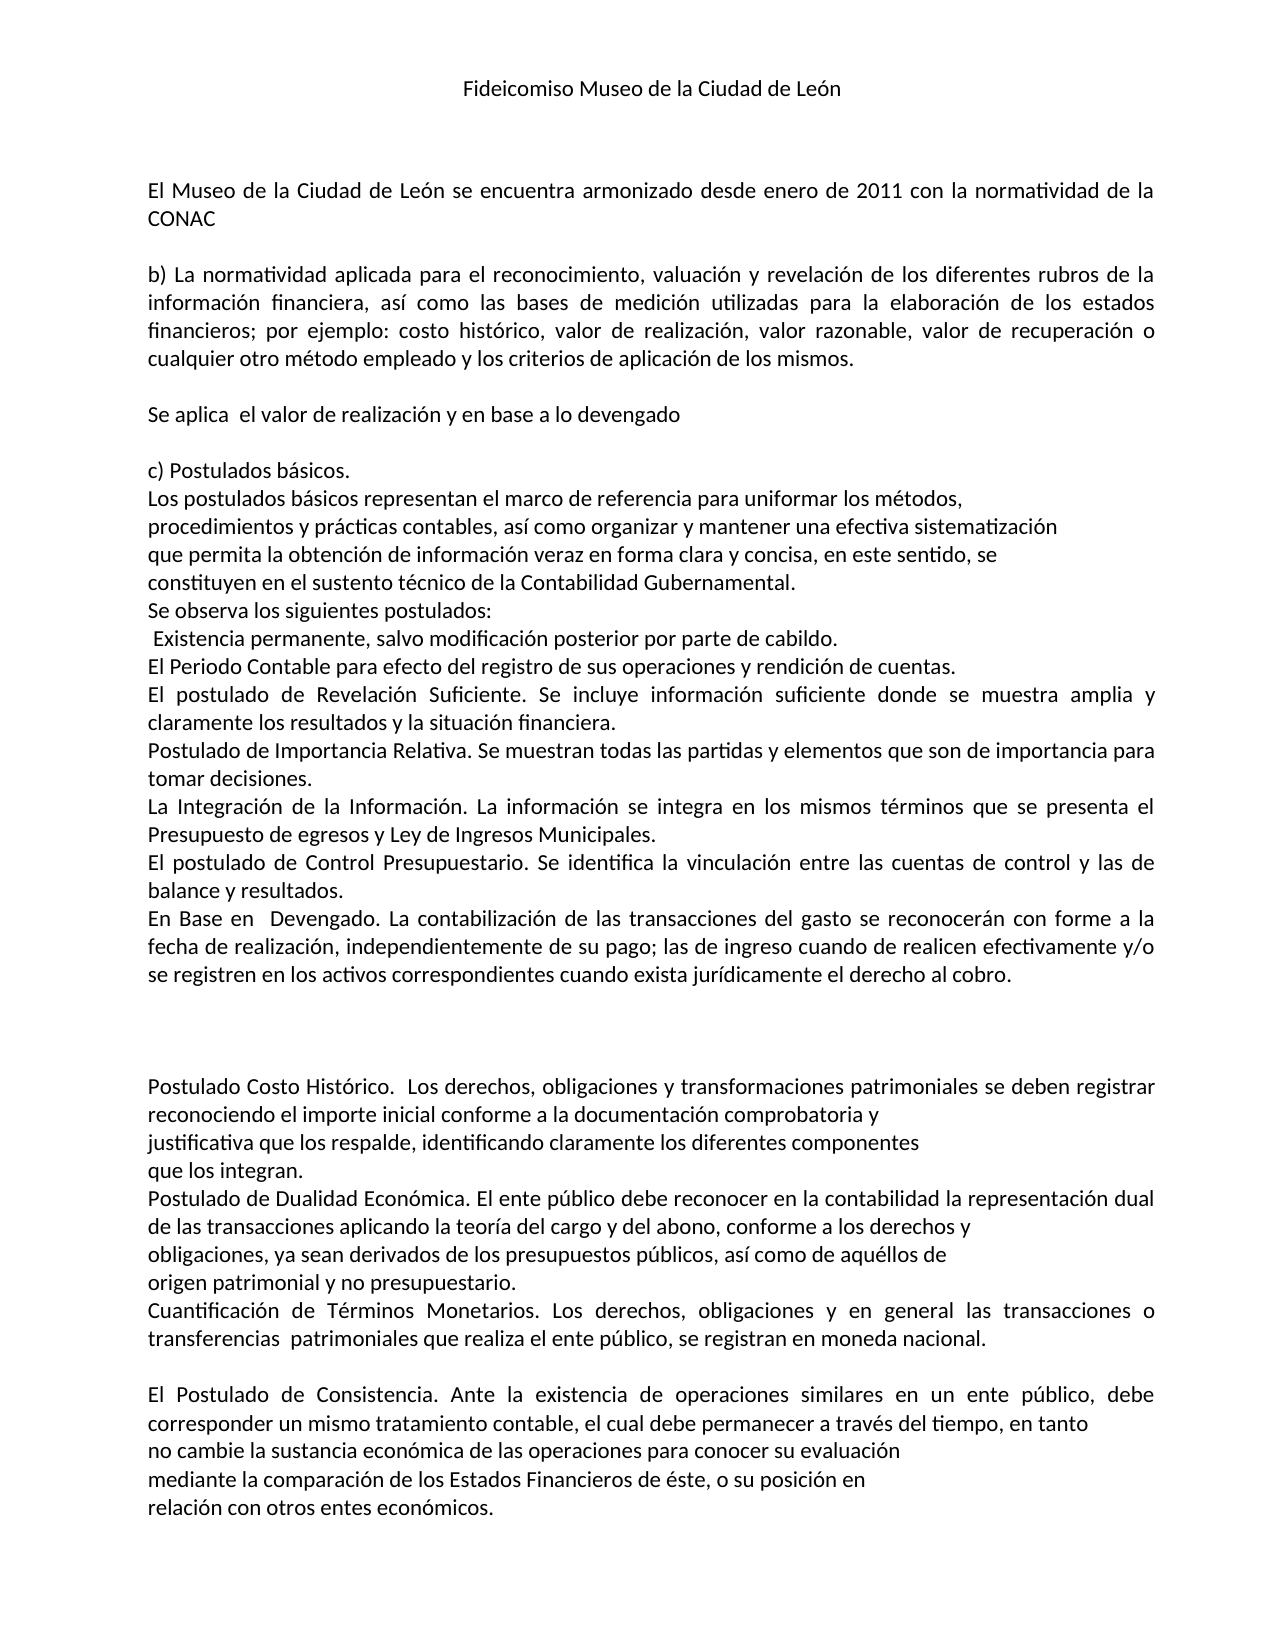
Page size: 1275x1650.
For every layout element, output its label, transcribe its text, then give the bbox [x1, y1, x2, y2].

text Se aplica el valor de realización y en base a lo devengado [148, 400, 1157, 428]
text que los integran. [148, 1156, 1157, 1184]
text Los postulados básicos representan el marco de referencia para uniformar los métodos, [148, 484, 1157, 512]
text Cuantificación de Términos Monetarios. Los derechos, obligaciones y en general las transacciones o transferencias patrimoniales que realiza el ente público, se registran en moneda nacional. [148, 1297, 1157, 1353]
text constituyen en el sustento técnico de la Contabilidad Gubernamental. [148, 568, 1157, 596]
text no cambie la sustancia económica de las operaciones para conocer su evaluación [148, 1437, 1157, 1465]
text obligaciones, ya sean derivados de los presupuestos públicos, así como de aquéllos de [148, 1241, 1157, 1268]
text b) La normatividad aplicada para el reconocimiento, valuación y revelación de los diferentes rubros de la información financiera, así como las bases de medición utilizadas para la elaboración de los estados financieros; por ejemplo: costo histórico, valor de realización, valor razonable, valor de recuperación o cualquier otro método empleado y los criterios de aplicación de los mismos. [148, 260, 1157, 372]
text En Base en Devengado. La contabilización de las transacciones del gasto se reconocerán con forme a la fecha de realización, independientemente de su pago; las de ingreso cuando de realicen efectivamente y/o se registren en los activos correspondientes cuando exista jurídicamente el derecho al cobro. [148, 904, 1157, 988]
text Postulado de Dualidad Económica. El ente público debe reconocer en la contabilidad la representación dual de las transacciones aplicando la teoría del cargo y del abono, conforme a los derechos y [148, 1184, 1157, 1241]
text procedimientos y prácticas contables, así como organizar y mantener una efectiva sistematización [148, 512, 1157, 540]
text Postulado Costo Histórico. Los derechos, obligaciones y transformaciones patrimoniales se deben registrar reconociendo el importe inicial conforme a la documentación comprobatoria y [148, 1072, 1157, 1128]
text relación con otros entes económicos. [148, 1493, 1157, 1521]
text El Postulado de Consistencia. Ante la existencia de operaciones similares en un ente público, debe corresponder un mismo tratamiento contable, el cual debe permanecer a través del tiempo, en tanto [148, 1381, 1157, 1437]
text Postulado de Importancia Relativa. Se muestran todas las partidas y elementos que son de importancia para tomar decisiones. [148, 736, 1157, 792]
text Existencia permanente, salvo modificación posterior por parte de cabildo. [148, 624, 1157, 652]
text c) Postulados básicos. [148, 456, 1157, 484]
text El postulado de Revelación Suficiente. Se incluye información suficiente donde se muestra amplia y claramente los resultados y la situación financiera. [148, 680, 1157, 736]
text El Periodo Contable para efecto del registro de sus operaciones y rendición de cuentas. [148, 652, 1157, 680]
text La Integración de la Información. La información se integra en los mismos términos que se presenta el Presupuesto de egresos y Ley de Ingresos Municipales. [148, 792, 1157, 848]
text que permita la obtención de información veraz en forma clara y concisa, en este sentido, se [148, 540, 1157, 568]
text El Museo de la Ciudad de León se encuentra armonizado desde enero de 2011 con la normatividad de la CONAC [148, 176, 1157, 232]
text Se observa los siguientes postulados: [148, 596, 1157, 624]
text justificativa que los respalde, identificando claramente los diferentes componentes [148, 1128, 1157, 1156]
text origen patrimonial y no presupuestario. [148, 1268, 1157, 1297]
text El postulado de Control Presupuestario. Se identifica la vinculación entre las cuentas de control y las de balance y resultados. [148, 848, 1157, 904]
text mediante la comparación de los Estados Financieros de éste, o su posición en [148, 1465, 1157, 1493]
